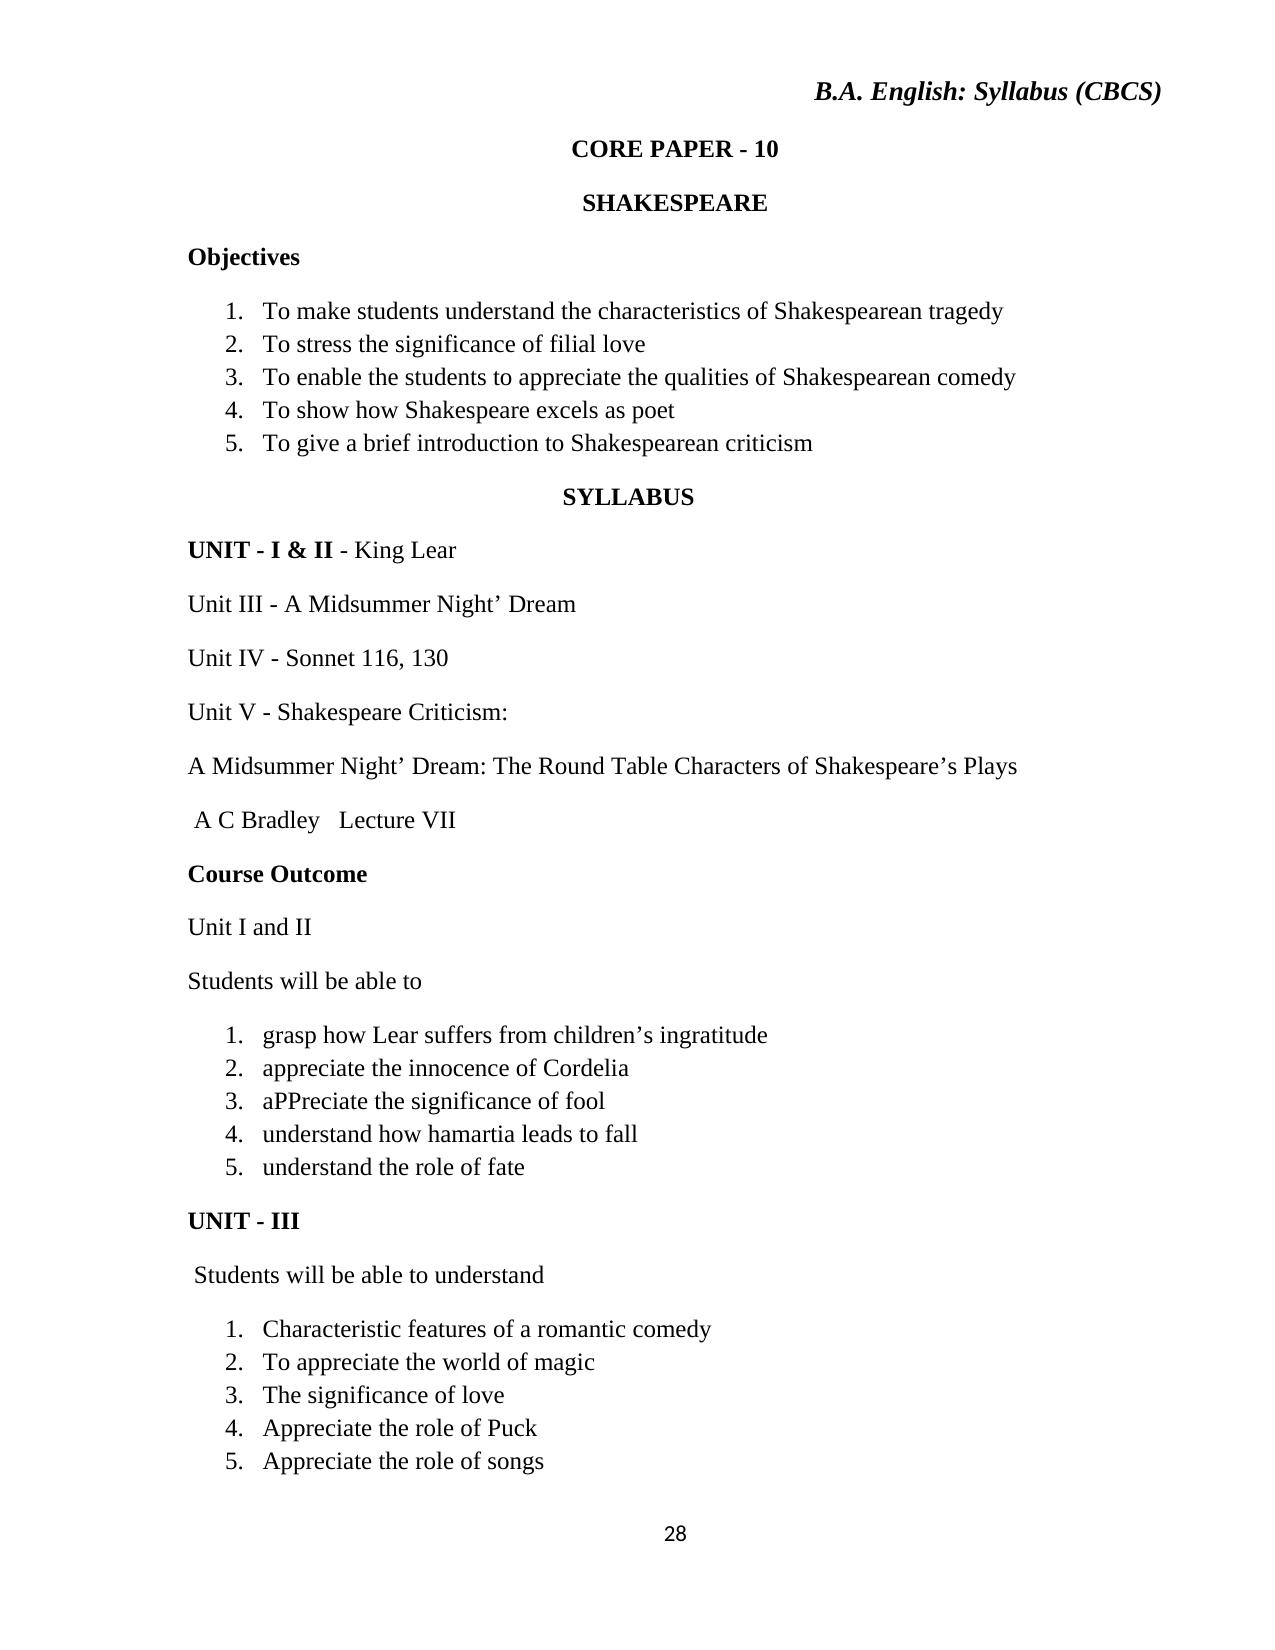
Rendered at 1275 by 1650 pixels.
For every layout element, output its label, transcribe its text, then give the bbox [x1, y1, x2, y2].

text UNIT - I & II - King Lear [187, 536, 1162, 564]
list appreciate the innocence of Cordelia [225, 1053, 1162, 1082]
text Unit I and II [187, 912, 1162, 941]
text Unit V - Shakespeare Criticism: [187, 697, 1162, 726]
list Appreciate the role of Puck [225, 1413, 1162, 1442]
text Objectives [187, 242, 1162, 271]
list understand the role of fate [225, 1152, 1162, 1181]
text SHAKESPEARE [187, 188, 1162, 217]
list understand how hamartia leads to fall [225, 1119, 1162, 1148]
text A C Bradley Lecture VII [187, 805, 1162, 833]
list Appreciate the role of songs [225, 1446, 1162, 1475]
list Characteristic features of a romantic comedy [225, 1314, 1162, 1343]
list grasp how Lear suffers from children’s ingratitude [225, 1020, 1162, 1049]
list To make students understand the characteristics of Shakespearean tragedy [225, 296, 1162, 324]
text Unit IV - Sonnet 116, 130 [187, 643, 1162, 672]
list To stress the significance of filial love [225, 329, 1162, 357]
list To give a brief introduction to Shakespearean criticism [225, 428, 1162, 457]
list To show how Shakespeare excels as poet [225, 395, 1162, 423]
list aPPreciate the significance of fool [225, 1086, 1162, 1115]
text Unit III - A Midsummer Night’ Dream [187, 589, 1162, 618]
list To appreciate the world of magic [225, 1347, 1162, 1376]
list To enable the students to appreciate the qualities of Shakespearean comedy [225, 362, 1162, 391]
text Course Outcome [187, 859, 1162, 887]
text Students will be able to understand [187, 1260, 1162, 1289]
text A Midsummer Night’ Dream: The Round Table Characters of Shakespeare’s Plays [187, 751, 1162, 780]
text SYLLABUS [487, 482, 1162, 510]
list The significance of love [225, 1380, 1162, 1409]
text CORE PAPER - 10 [187, 134, 1162, 163]
text UNIT - III [187, 1206, 1162, 1235]
text Students will be able to [187, 966, 1162, 995]
